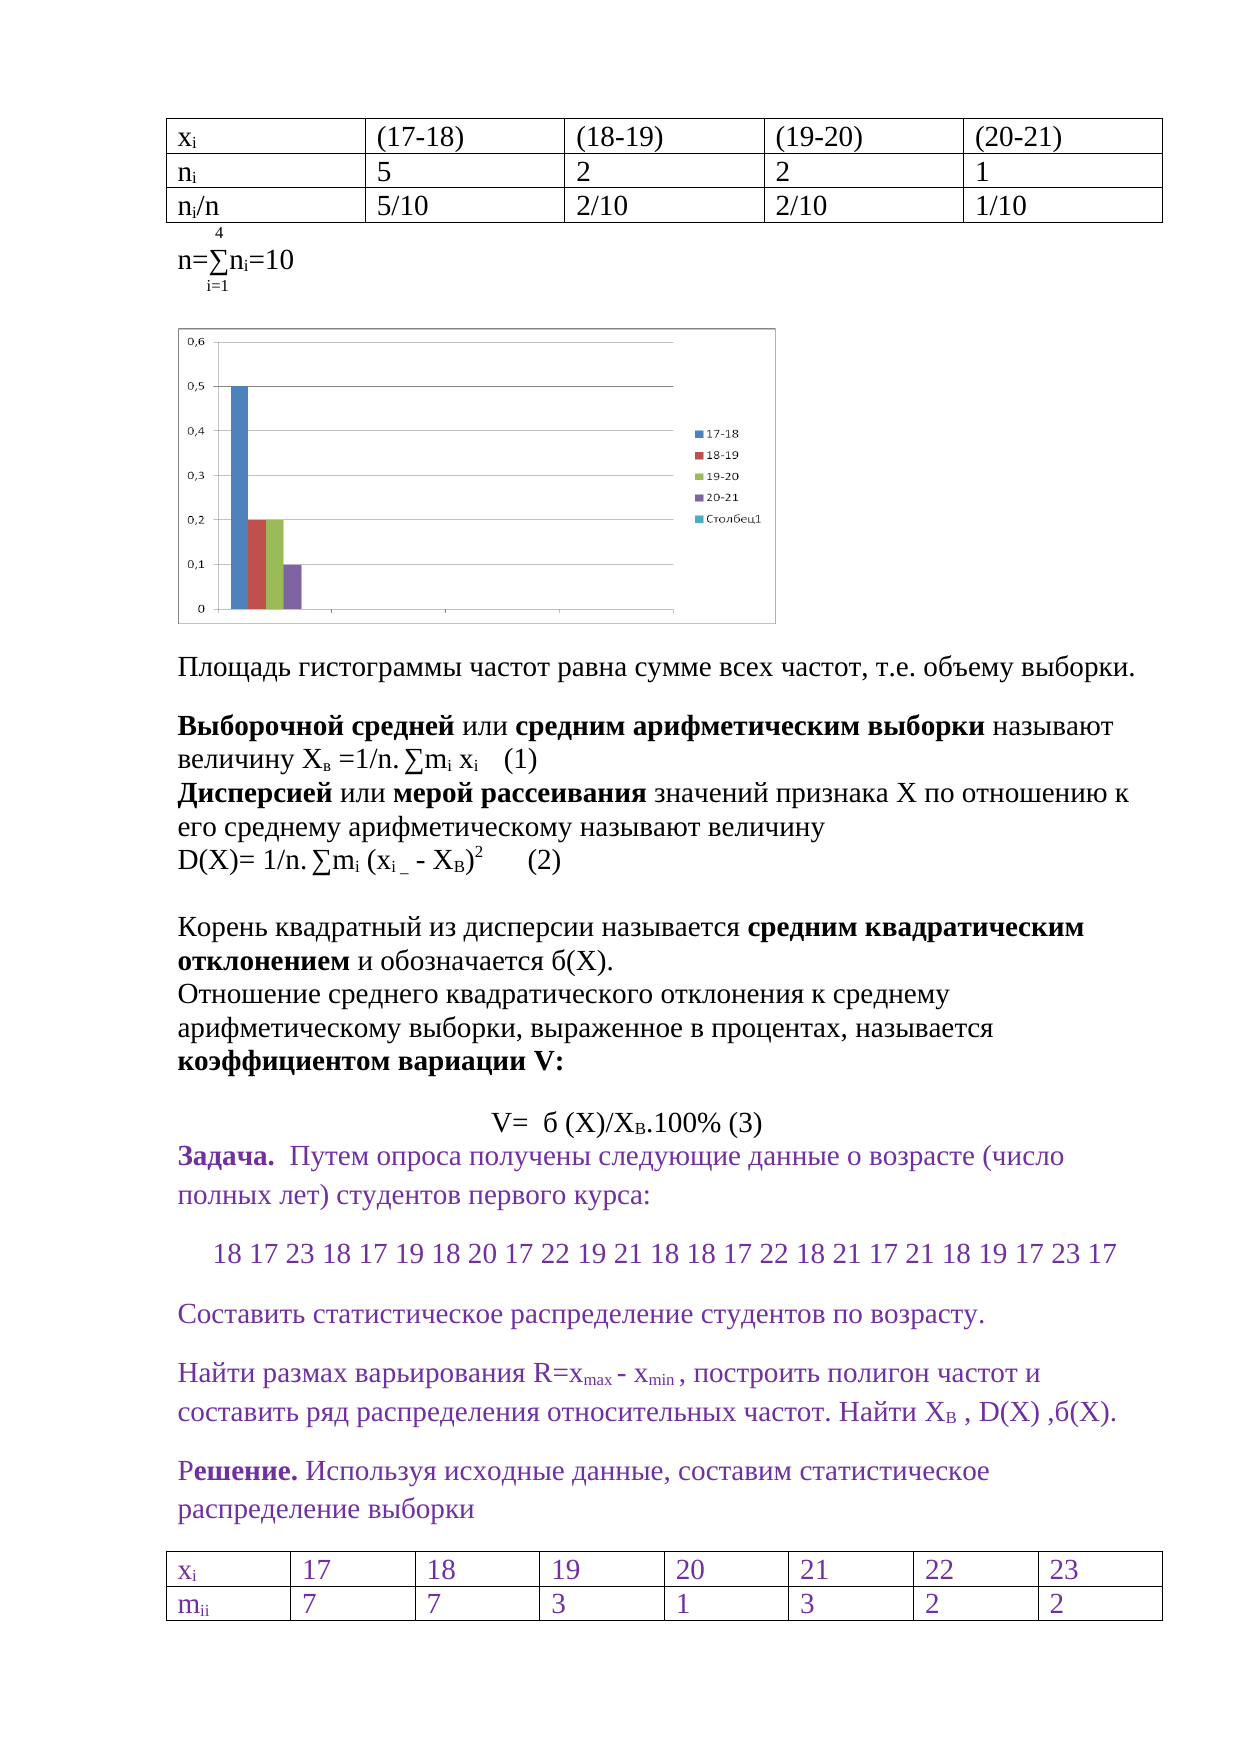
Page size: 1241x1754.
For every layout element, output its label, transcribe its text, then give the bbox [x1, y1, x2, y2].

table_cell 2 [914, 1587, 1038, 1620]
table_header 17 [291, 1552, 415, 1586]
table_cell ni [167, 154, 365, 187]
text i=1 [177, 276, 1152, 295]
table_cell 1 [665, 1587, 788, 1620]
table_header (18-19) [565, 119, 764, 153]
text 4 [177, 223, 1152, 242]
text D(Х)= 1/n. ∑mi (xi _ - ХВ)2 (2) [177, 842, 1152, 876]
table_cell 2 [565, 154, 764, 187]
text Выборочной средней или средним арифметическим выборки называют величину Хв =1/n. ∑mi xi (1) [177, 708, 1152, 775]
text Решение. Используя исходные данные, составим статистическое распределение выборки [177, 1453, 1152, 1525]
table_cell 2/10 [765, 188, 963, 222]
table_header 22 [914, 1552, 1038, 1586]
table_cell mii [167, 1587, 290, 1620]
text Найти размах варьирования R=xmax - xmin , построить полигон частот и составить ряд распределения относительных частот. Найти XB , D(X) ,б(Х). [177, 1355, 1152, 1427]
text 18 17 23 18 17 19 18 20 17 22 19 21 18 18 17 22 18 21 17 21 18 19 17 23 17 [177, 1236, 1152, 1270]
text Корень квадратный из дисперсии называется средним квадратическим отклонением и обозначается б(Х). [177, 909, 1152, 976]
table_header (17-18) [366, 119, 564, 153]
table_cell ni/n [167, 188, 365, 222]
table_header 18 [416, 1552, 539, 1586]
table_header 23 [1039, 1552, 1162, 1586]
table_cell 3 [540, 1587, 664, 1620]
table_cell 2/10 [565, 188, 764, 222]
text n=∑ni=10 [177, 242, 1152, 276]
table_cell 7 [291, 1587, 415, 1620]
table_cell 2 [1039, 1587, 1162, 1620]
table_header (19-20) [765, 119, 963, 153]
table_cell 5/10 [366, 188, 564, 222]
table_header xi [167, 119, 365, 153]
table_cell 5 [366, 154, 564, 187]
text Составить статистическое распределение студентов по возрасту. [177, 1296, 1152, 1329]
table_cell 1 [964, 154, 1162, 187]
table_header 19 [540, 1552, 664, 1586]
table_cell 1/10 [964, 188, 1162, 222]
table_header (20-21) [964, 119, 1162, 153]
table_header 21 [789, 1552, 913, 1586]
table_cell 2 [765, 154, 963, 187]
text Дисперсией или мерой рассеивания значений признака Х по отношению к его среднему арифметическому называют величину [177, 775, 1152, 842]
text Отношение среднего квадратического отклонения к среднему арифметическому выборки, выраженное в процентах, называется коэффициентом вариации V: [177, 976, 1152, 1077]
text Площадь гистограммы частот равна сумме всех частот, т.е. объему выборки. [177, 649, 1152, 682]
table_cell 7 [416, 1587, 539, 1620]
text Задача. Путем опроса получены следующие данные о возрасте (число полных лет) студентов первого курса: [177, 1138, 1152, 1211]
text V= б (Х)/ХВ.100% (3) [177, 1105, 1152, 1138]
table_header 20 [665, 1552, 788, 1586]
table_cell 3 [789, 1587, 913, 1620]
picture [177, 328, 776, 624]
table_header xi [167, 1552, 290, 1586]
